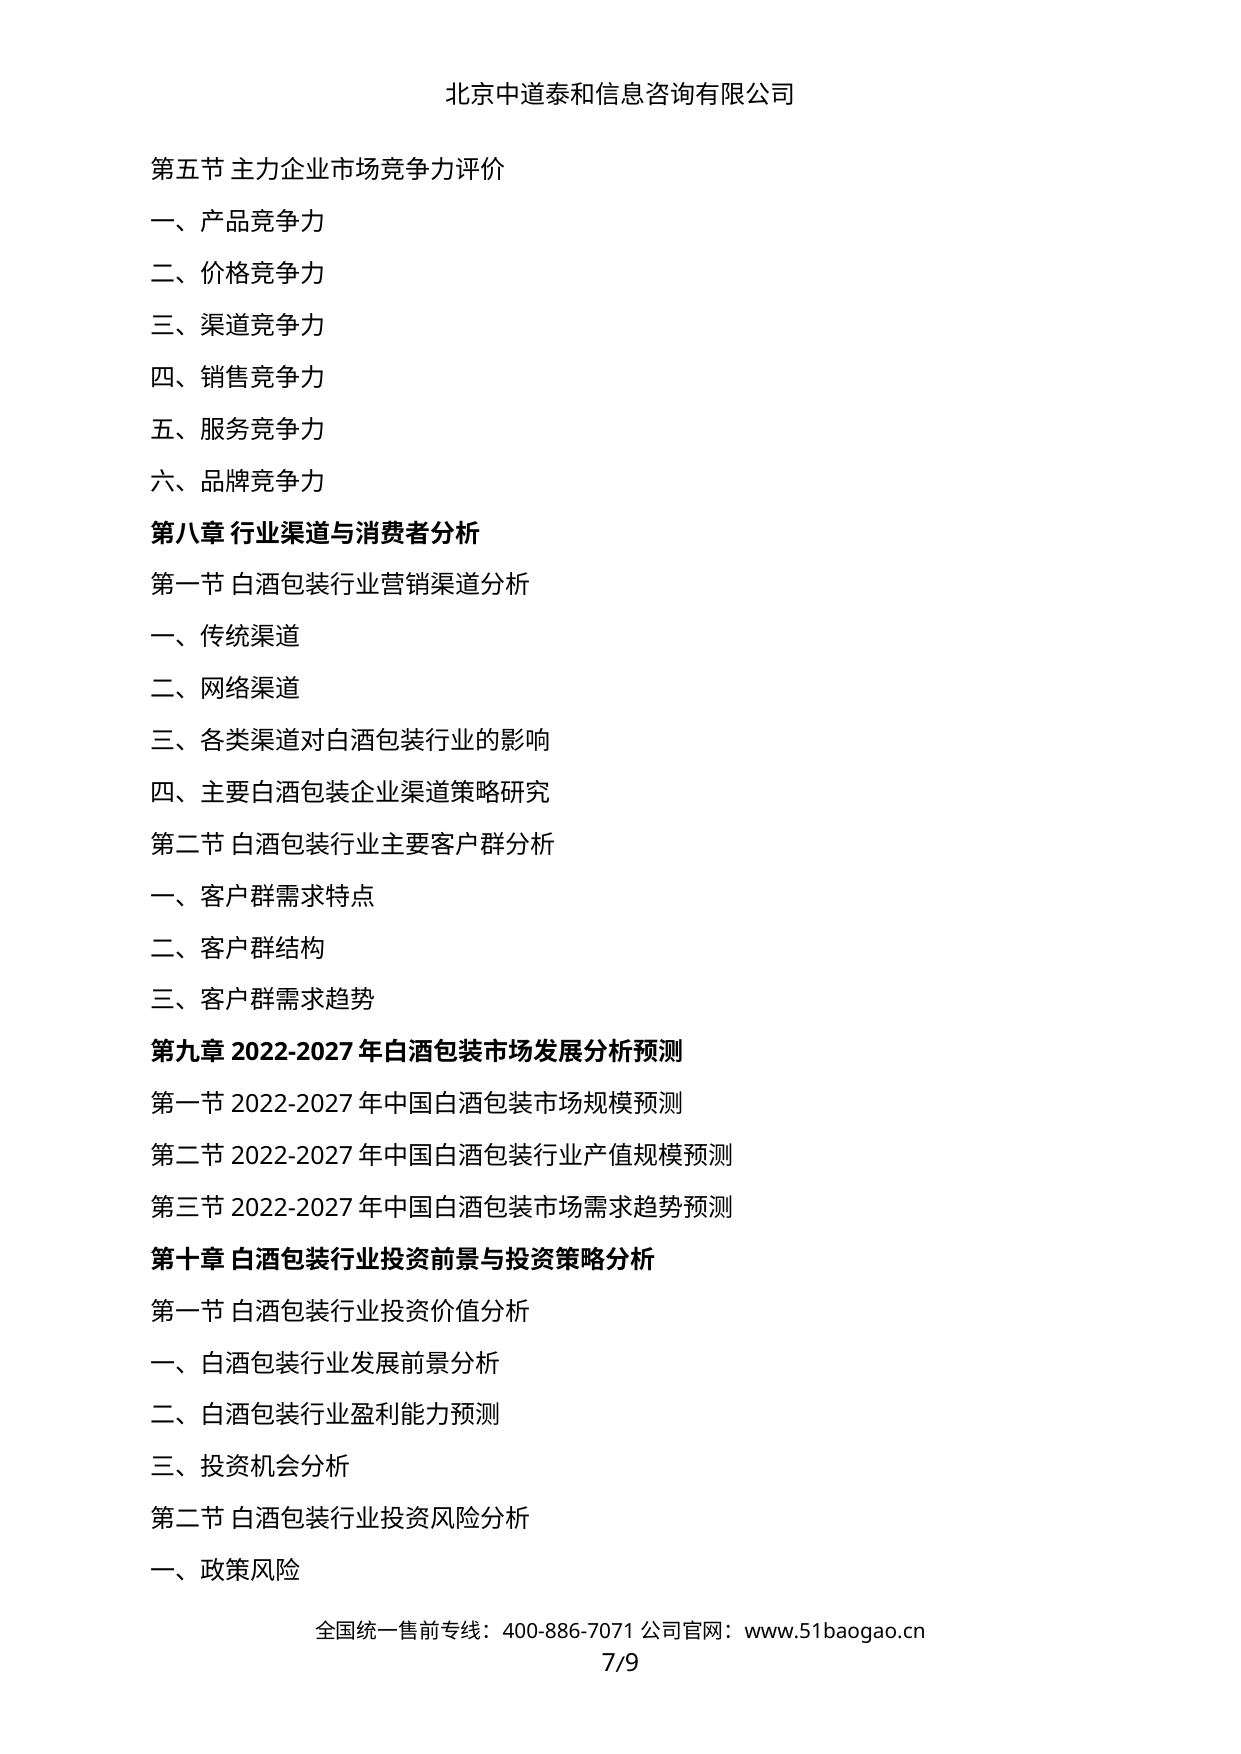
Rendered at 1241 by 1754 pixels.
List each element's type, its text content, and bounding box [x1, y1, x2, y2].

text 第十章 白酒包装行业投资前景与投资策略分析 [150, 1239, 1090, 1276]
text 一、产品竞争力 [150, 202, 1090, 238]
text 第一节 白酒包装行业投资价值分析 [150, 1291, 1090, 1327]
text 第九章 2022-2027年白酒包装市场发展分析预测 [150, 1032, 1090, 1068]
text 第一节 白酒包装行业营销渠道分析 [150, 565, 1090, 601]
text 第八章 行业渠道与消费者分析 [150, 513, 1090, 549]
text 二、网络渠道 [150, 669, 1090, 705]
text 三、各类渠道对白酒包装行业的影响 [150, 721, 1090, 757]
text 第二节 2022-2027年中国白酒包装行业产值规模预测 [150, 1136, 1090, 1172]
text 三、客户群需求趋势 [150, 980, 1090, 1016]
text 四、主要白酒包装企业渠道策略研究 [150, 772, 1090, 809]
text 一、白酒包装行业发展前景分析 [150, 1343, 1090, 1379]
text 二、客户群结构 [150, 928, 1090, 964]
text 一、传统渠道 [150, 617, 1090, 653]
text 一、客户群需求特点 [150, 876, 1090, 912]
text 六、品牌竞争力 [150, 461, 1090, 497]
text 四、销售竞争力 [150, 357, 1090, 394]
text 第三节 2022-2027年中国白酒包装市场需求趋势预测 [150, 1187, 1090, 1224]
text 三、投资机会分析 [150, 1447, 1090, 1483]
text 三、渠道竞争力 [150, 306, 1090, 342]
text 第五节 主力企业市场竞争力评价 [150, 150, 1090, 186]
text 五、服务竞争力 [150, 409, 1090, 446]
text 第一节 2022-2027年中国白酒包装市场规模预测 [150, 1084, 1090, 1120]
text 二、白酒包装行业盈利能力预测 [150, 1395, 1090, 1431]
text 二、价格竞争力 [150, 254, 1090, 290]
text 第二节 白酒包装行业投资风险分析 [150, 1499, 1090, 1535]
text 第二节 白酒包装行业主要客户群分析 [150, 824, 1090, 861]
text 一、政策风险 [150, 1551, 1090, 1587]
